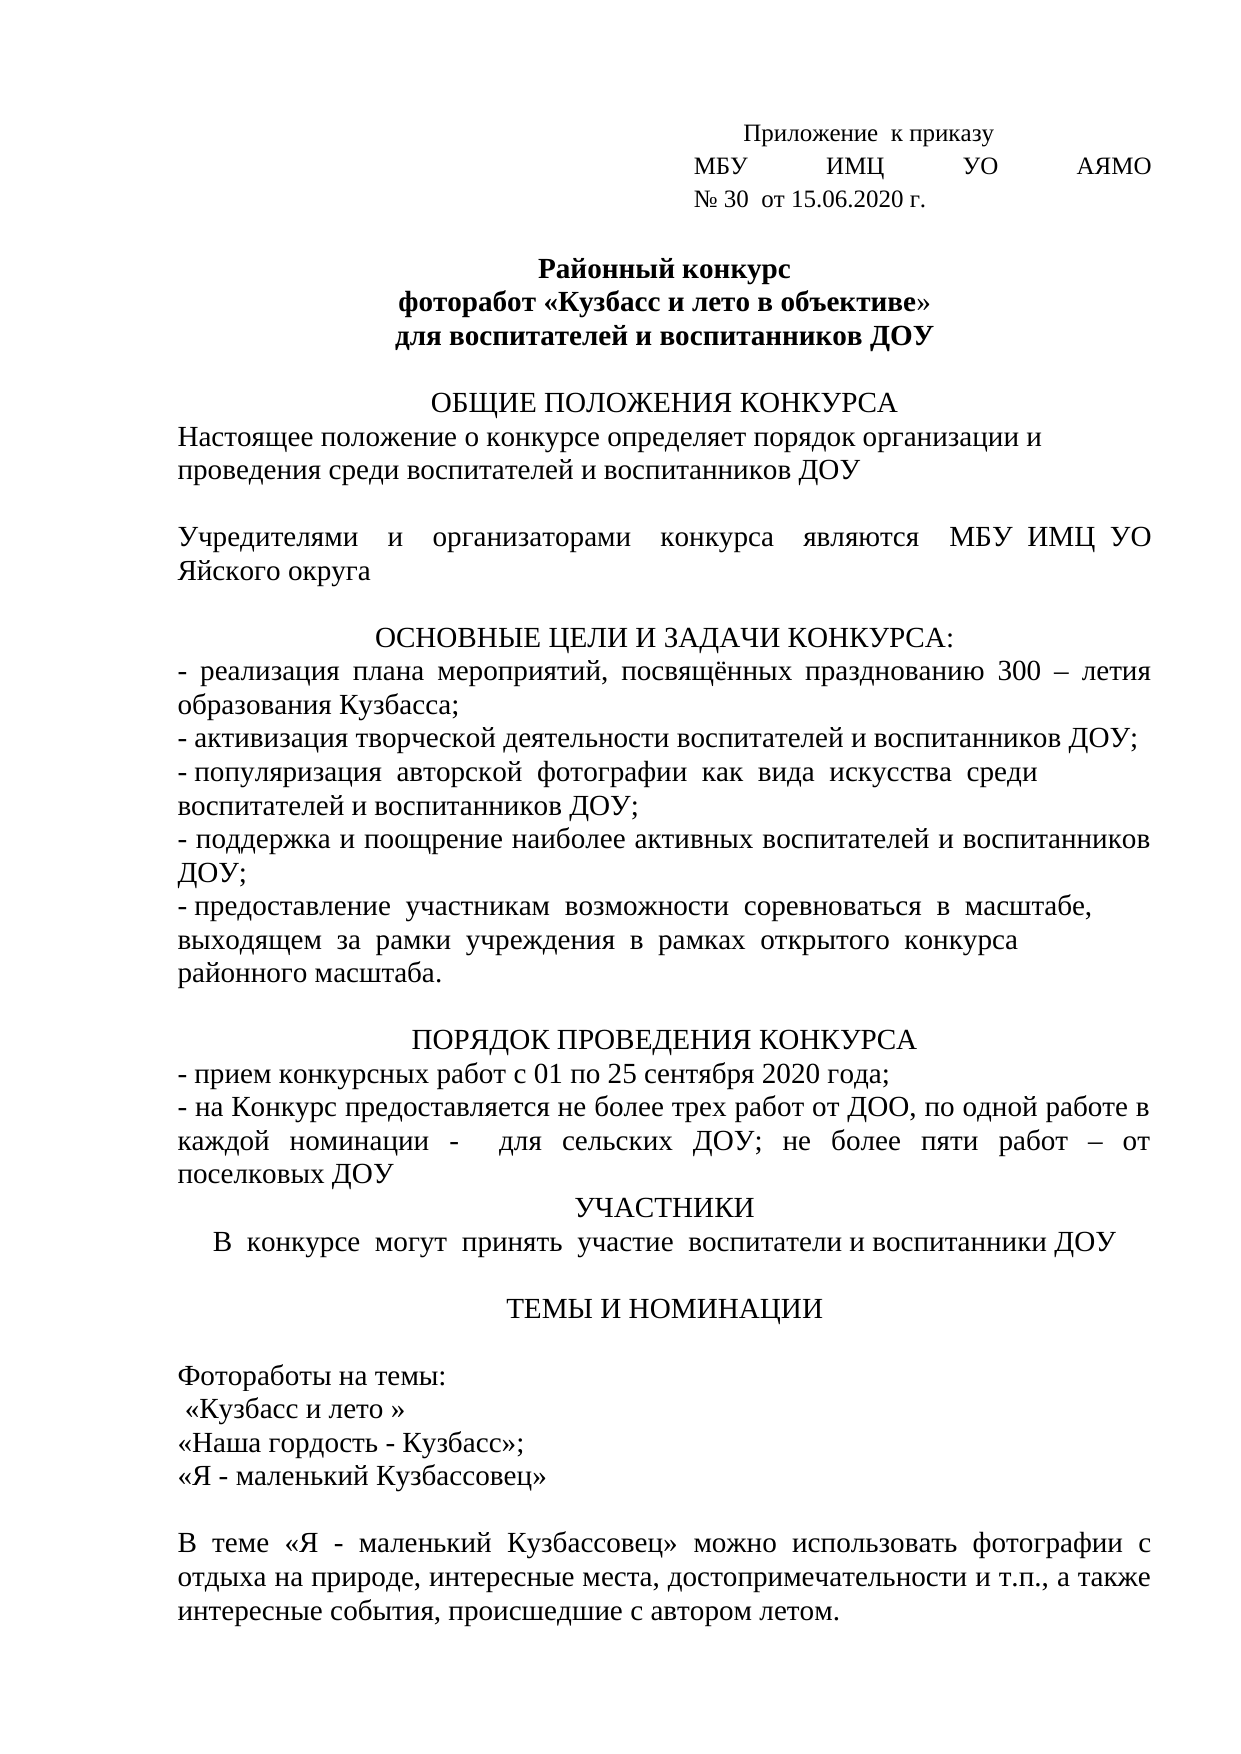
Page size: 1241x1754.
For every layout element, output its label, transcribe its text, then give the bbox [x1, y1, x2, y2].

text В теме «Я - маленький Кузбассовец» можно использовать фотографии с отдыха на природе, интересные места, достопримечательности и т.п., а также интересные события, происшедшие с автором летом. [177, 1526, 1152, 1626]
text Учредителями и организаторами конкурса являются МБУ ИМЦ УО Яйского округа [177, 519, 1152, 586]
text - популяризация авторской фотографии как вида искусства среди [177, 754, 1152, 788]
text - прием конкурсных работ с 01 по 25 сентября 2020 года; [177, 1056, 1152, 1089]
text проведения среди воспитателей и воспитанников ДОУ [177, 452, 1152, 486]
text воспитателей и воспитанников ДОУ; [177, 788, 1152, 821]
text «Я - маленький Кузбассовец» [177, 1458, 1152, 1492]
text - активизация творческой деятельности воспитателей и воспитанников ДОУ; [177, 721, 1152, 754]
text ОСНОВНЫЕ ЦЕЛИ И ЗАДАЧИ КОНКУРСА: [177, 620, 1152, 653]
text ОБЩИЕ ПОЛОЖЕНИЯ КОНКУРСА [177, 385, 1152, 419]
text Приложение к приказу [177, 118, 1152, 147]
text Фотоработы на темы: [177, 1358, 1152, 1391]
text - на Конкурс предоставляется не более трех работ от ДОО, по одной работе в каждой номинации - для сельских ДОУ; не более пяти работ – от поселковых ДОУ [177, 1089, 1152, 1190]
text для воспитателей и воспитанников ДОУ [177, 318, 1152, 352]
text Настоящее положение о конкурсе определяет порядок организации и [177, 419, 1152, 452]
text - предоставление участникам возможности соревноваться в масштабе, [177, 888, 1152, 922]
text Районный конкурс [177, 251, 1152, 284]
text В конкурсе могут принять участие воспитатели и воспитанники ДОУ [177, 1224, 1152, 1257]
text выходящем за рамки учреждения в рамках открытого конкурса [177, 922, 1152, 955]
text - реализация плана мероприятий, посвящённых празднованию 300 – летия образования Кузбасса; [177, 653, 1152, 721]
text ПОРЯДОК ПРОВЕДЕНИЯ КОНКУРСА [177, 1022, 1152, 1056]
text МБУ ИМЦ УО АЯМО № 30 от 15.06.2020 г. [693, 151, 1152, 213]
text фоторабот «Кузбасс и лето в объективе» [177, 284, 1152, 318]
text ТЕМЫ И НОМИНАЦИИ [177, 1291, 1152, 1324]
text - поддержка и поощрение наиболее активных воспитателей и воспитанников ДОУ; [177, 821, 1152, 888]
text «Кузбасс и лето » [391, 1391, 1152, 1425]
text УЧАСТНИКИ [177, 1190, 1152, 1224]
text районного масштаба. [177, 955, 1152, 989]
text «Наша гордость - Кузбасс»; [177, 1425, 1152, 1458]
